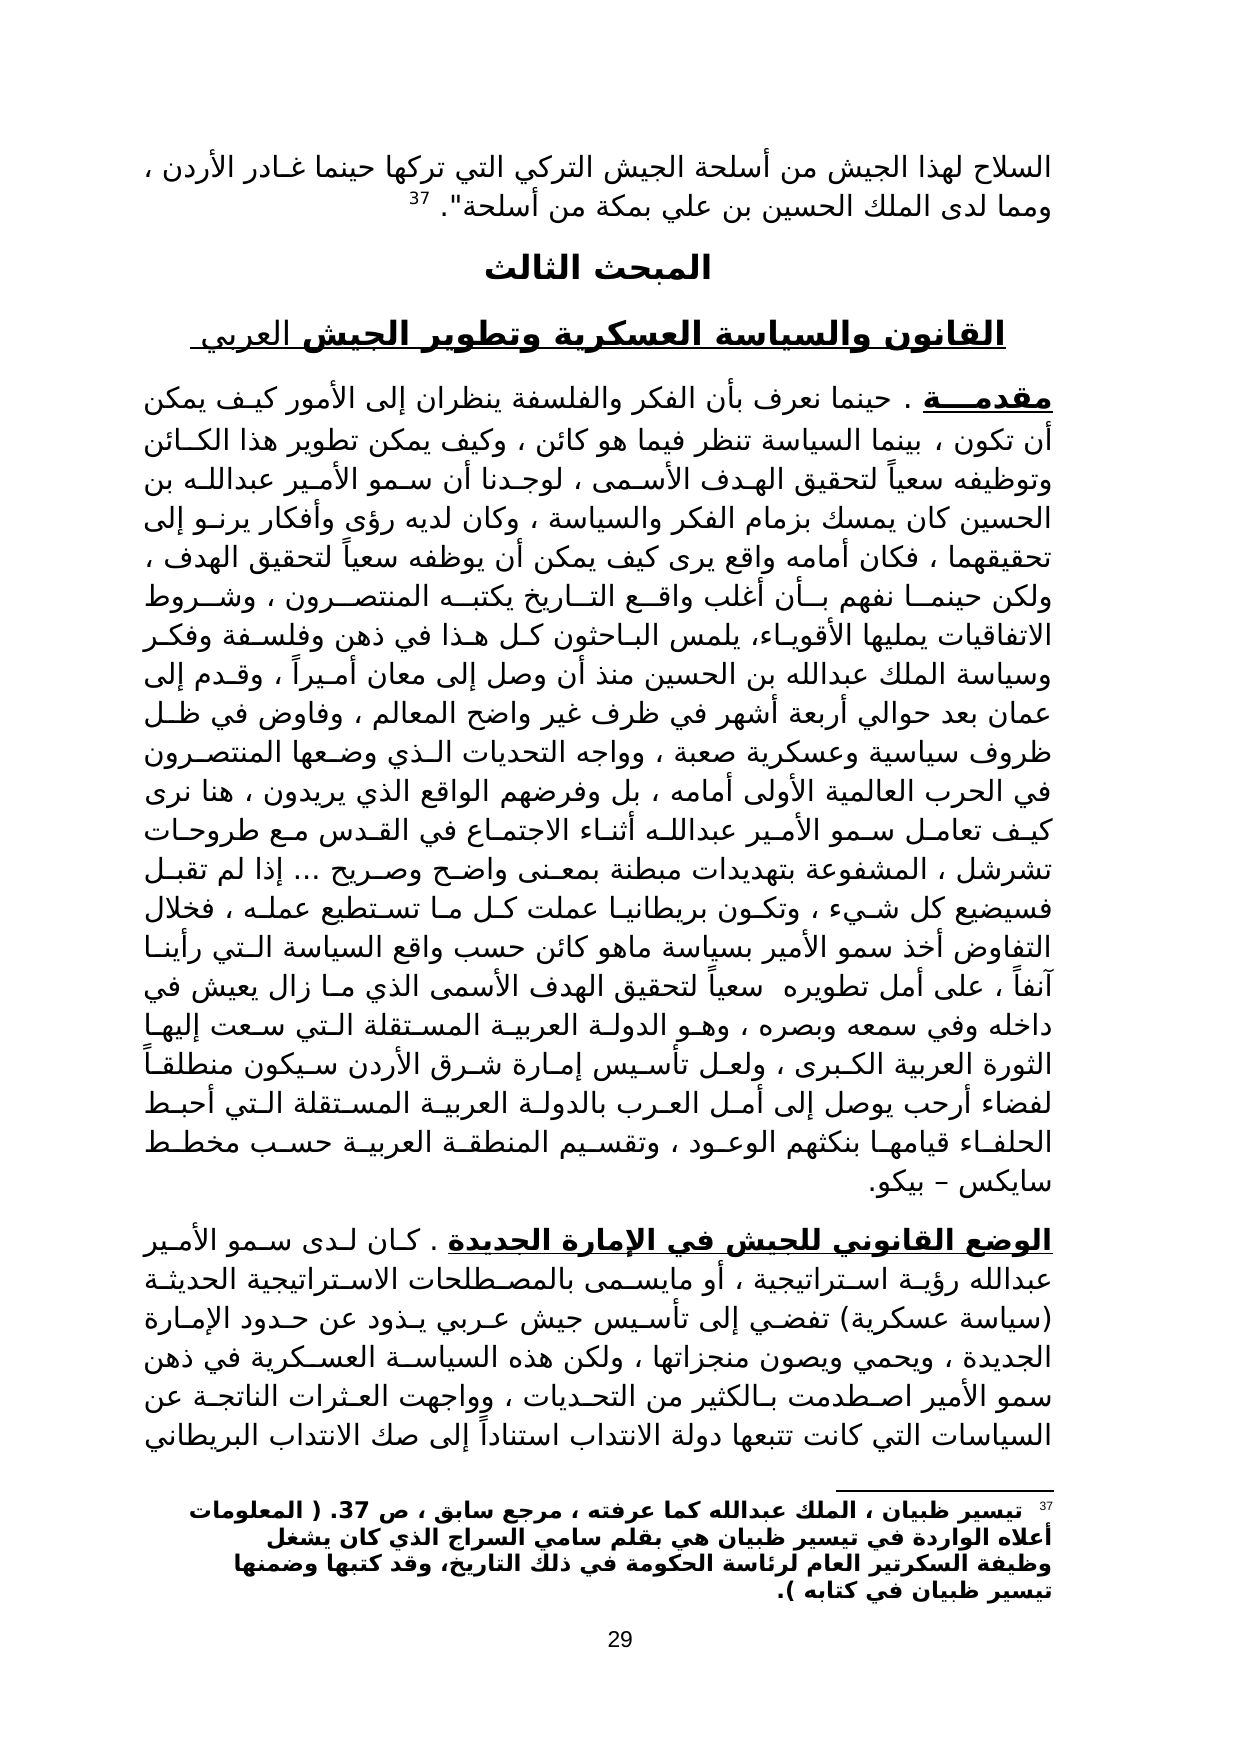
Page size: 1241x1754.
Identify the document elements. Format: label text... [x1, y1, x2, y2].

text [143, 150, 1053, 223]
text القانون والسياسة العسكرية وتطوير الجيش العربي [143, 314, 1053, 353]
text المبحث الثالث [143, 249, 1053, 288]
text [143, 1224, 1053, 1452]
text مقدمـــة . حينما نعرف بأن الفكر والفلسفة ينظران إلى الأمور كيف يمكن أن تكون ، بينما السياسة تنظر فيما هو كائن ، وكيف يمكن تطوير هذا الكائن وتوظيفه سعياً لتحقيق الهدف الأسمى ، لوجدنا أن سمو الأمير عبدالله بن الحسين كان يمسك بزمام الفكر والسياسة ، وكان لديه رؤى وأفكار يرنو إلى تحقيقهما ، فكان أمامه واقع يرى كيف يمكن أن يوظفه سعياً لتحقيق الهدف ، ولكن حينما نفهم بأن أغلب واقع التاريخ يكتبه المنتصرون ، وشروط الاتفاقيات يمليها الأقوياء، يلمس الباحثون كل هذا في ذهن وفلسفة وفكر وسياسة الملك عبدالله بن الحسين منذ أن وصل إلى معان أميراً ، وقدم إلى عمان بعد حوالي أربعة أشهر في ظرف غير واضح المعالم ، وفاوض في ظل ظروف سياسية وعسكرية صعبة ، وواجه التحديات الذي وضعها المنتصرون في الحرب العالمية الأولى أمامه ، بل وفرضهم الواقع الذي يريدون ، هنا نرى كيف تعامل سمو الأمير عبدالله أثناء الاجتماع في القدس مع طروحات تشرشل ، المشفوعة بتهديدات مبطنة بمعنى واضح وصريح ... إذا لم تقبل فسيضيع كل شيء ، وتكون بريطانيا عملت كل ما تستطيع عمله ، فخلال التفاوض أخذ سمو الأمير بسياسة ماهو كائن حسب واقع السياسة التي رأينا آنفاً ، على أمل تطويره سعياً لتحقيق الهدف الأسمى الذي ما زال يعيش في داخله وفي سمعه وبصره ، وهو الدولة العربية المستقلة التي سعت إليها الثورة العربية الكبرى ، ولعل تأسيس إمارة شرق الأردن سيكون منطلقاً لفضاء أرحب يوصل إلى أمل العرب بالدولة العربية المستقلة التي أحبط الحلفاء قيامها بنكثهم الوعود ، وتقسيم المنطقة العربية حسب مخطط سايكس – بيكو. [143, 379, 1053, 1198]
